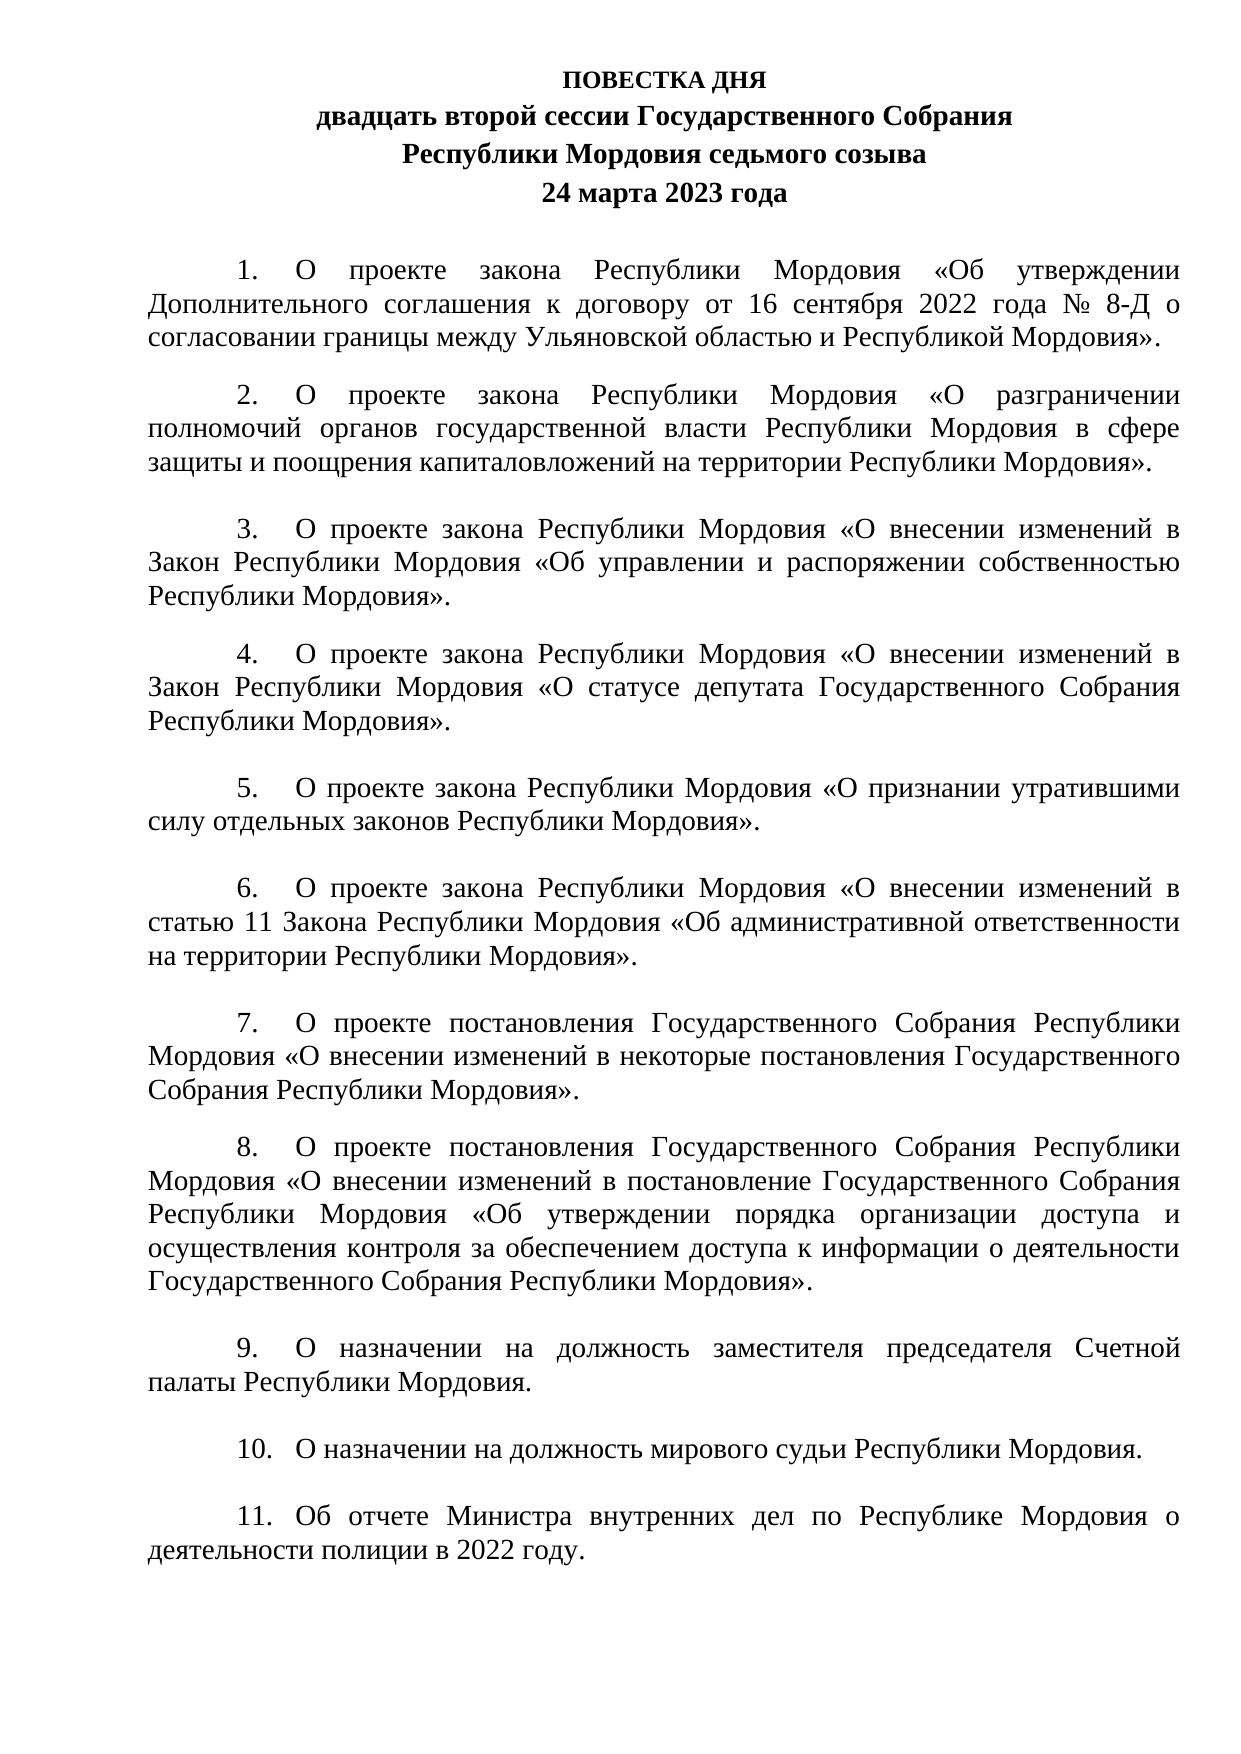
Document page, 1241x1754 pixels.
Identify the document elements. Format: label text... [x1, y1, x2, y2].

list О назначении на должность мирового судьи Республики Мордовия. [148, 1431, 1181, 1465]
list О назначении на должность заместителя председателя Счетной палаты Республики Мордовия. [148, 1331, 1181, 1398]
list О проекте постановления Государственного Собрания Республики Мордовия «О внесении изменений в постановление Государственного Собрания Республики Мордовия «Об утверждении порядка организации доступа и осуществления контроля за обеспечением доступа к информации о деятельности Государственного Собрания Республики Мордовия». [148, 1129, 1181, 1297]
list О проекте закона Республики Мордовия «Об утверждении Дополнительного соглашения к договору от 16 сентября 2022 года № 8-Д о согласовании границы между Ульяновской областью и Республикой Мордовия». [148, 252, 1181, 353]
text 24 марта 2023 года [148, 175, 1181, 209]
list О проекте закона Республики Мордовия «О внесении изменений в Закон Республики Мордовия «О статусе депутата Государственного Собрания Республики Мордовия». [148, 636, 1181, 736]
text двадцать второй сессии Государственного Собрания [148, 98, 1181, 132]
list О проекте закона Республики Мордовия «О внесении изменений в Закон Республики Мордовия «Об управлении и распоряжении собственностью Республики Мордовия». [148, 511, 1181, 612]
list Об отчете Министра внутренних дел по Республике Мордовия о деятельности полиции в 2022 году. [148, 1498, 1181, 1624]
text ПОВЕСТКА ДНЯ [148, 65, 1181, 94]
list О проекте закона Республики Мордовия «О признании утратившими силу отдельных законов Республики Мордовия». [148, 770, 1181, 837]
text Республики Мордовия седьмого созыва [148, 137, 1181, 170]
list О проекте постановления Государственного Собрания Республики Мордовия «О внесении изменений в некоторые постановления Государственного Собрания Республики Мордовия». [148, 1005, 1181, 1105]
list О проекте закона Республики Мордовия «О внесении изменений в статью 11 Закона Республики Мордовия «Об административной ответственности на территории Республики Мордовия». [148, 871, 1181, 971]
list О проекте закона Республики Мордовия «О разграничении полномочий органов государственной власти Республики Мордовия в сфере защиты и поощрения капиталовложений на территории Республики Мордовия». [148, 377, 1181, 477]
